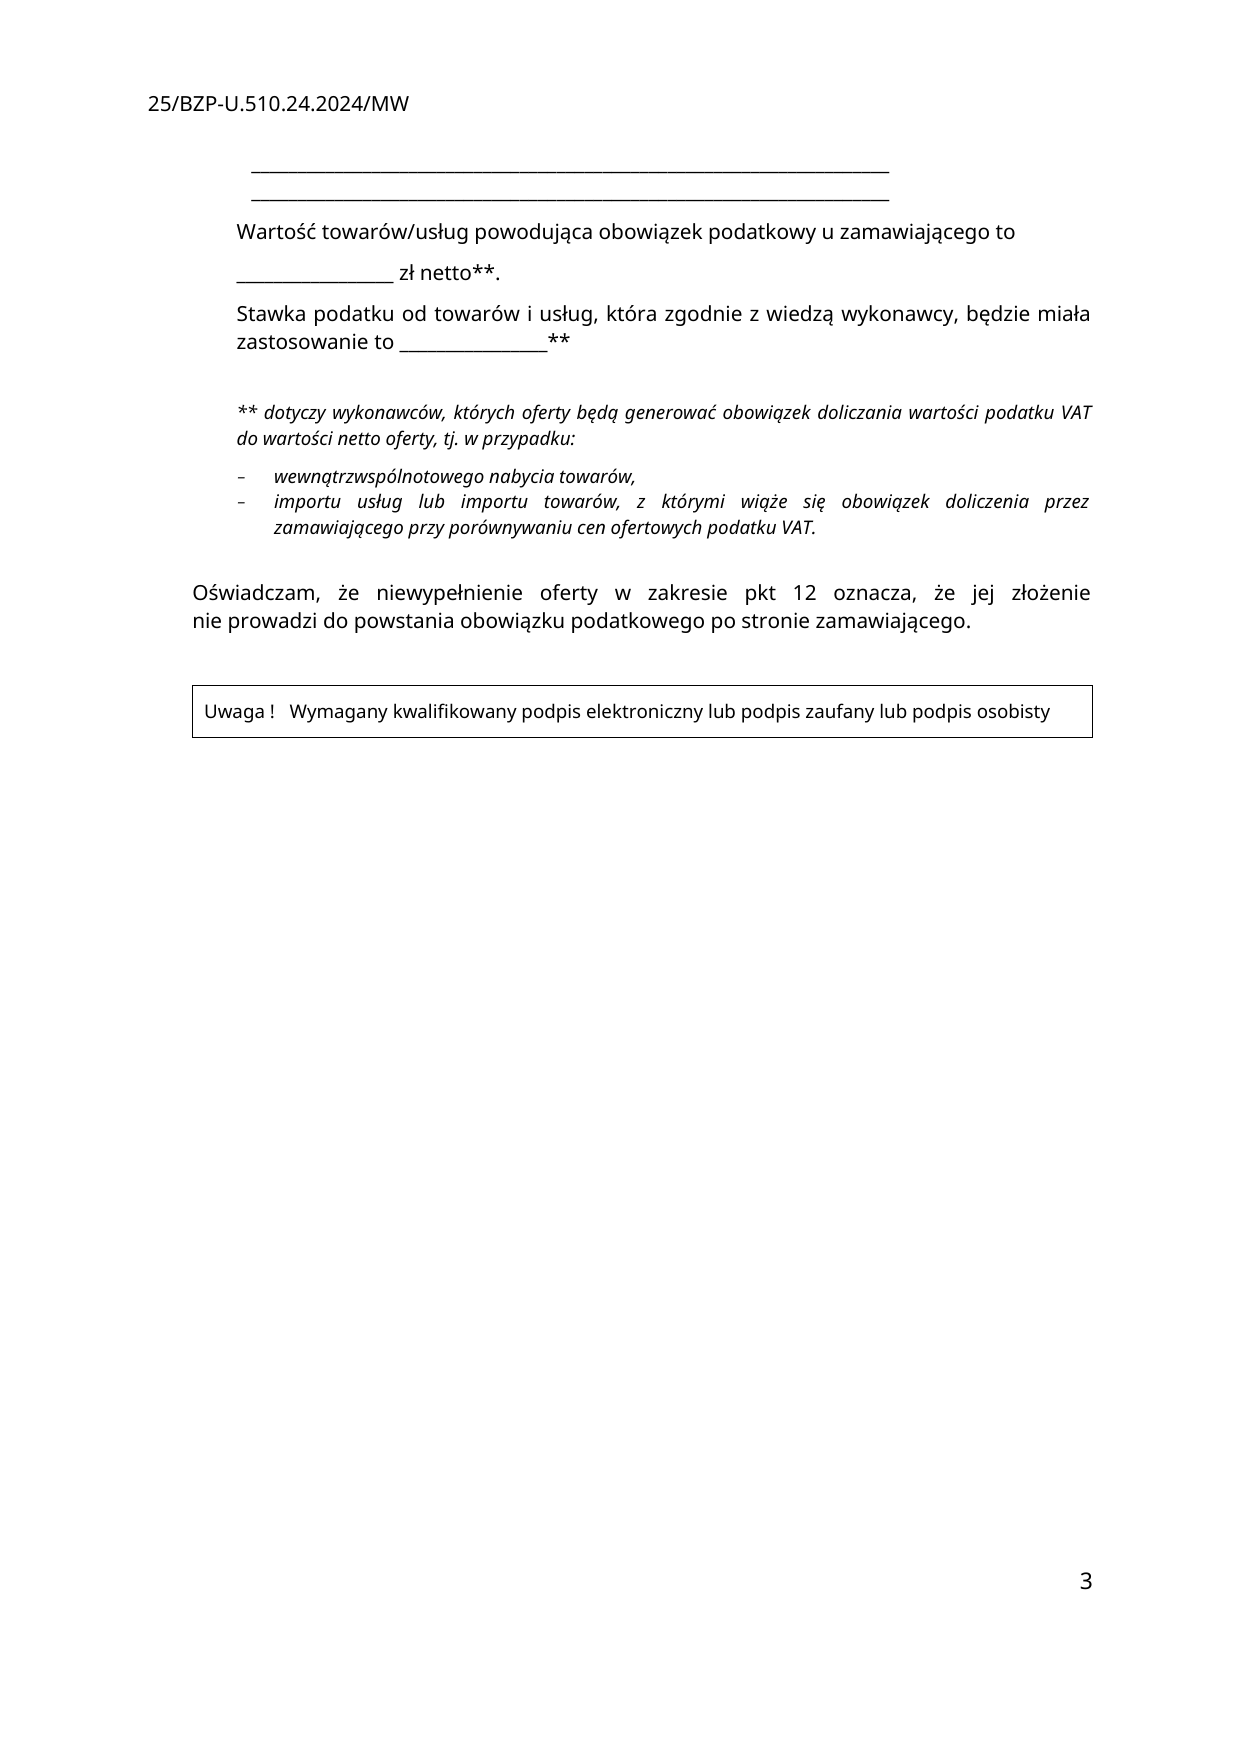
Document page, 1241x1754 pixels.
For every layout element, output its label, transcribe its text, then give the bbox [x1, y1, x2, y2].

text Oświadczam, że niewypełnienie oferty w zakresie pkt 12 oznacza, że jej złożenie nie prowadzi do powstania obowiązku podatkowego po stronie zamawiającego. [192, 578, 1092, 634]
text Wartość towarów/usług powodująca obowiązek podatkowy u zamawiającego to [236, 217, 1092, 246]
text _________________ zł netto**. [236, 258, 1092, 286]
table_header Uwaga ! Wymagany kwalifikowany podpis elektroniczny lub podpis zaufany lub podpis osobisty [193, 686, 1092, 737]
list importu usług lub importu towarów, z którymi wiąże się obowiązek doliczenia przez zamawiającego przy porównywaniu cen ofertowych podatku VAT. [236, 489, 1092, 540]
text Stawka podatku od towarów i usług, która zgodnie z wiedzą wykonawcy, będzie miała zastosowanie to ________________** [236, 299, 1092, 387]
list wewnątrzwspólnotowego nabycia towarów, [236, 463, 1092, 489]
text ** dotyczy wykonawców, których oferty będą generować obowiązek doliczania wartości podatku VAT do wartości netto oferty, tj. w przypadku: [236, 399, 1092, 451]
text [251, 148, 1092, 204]
